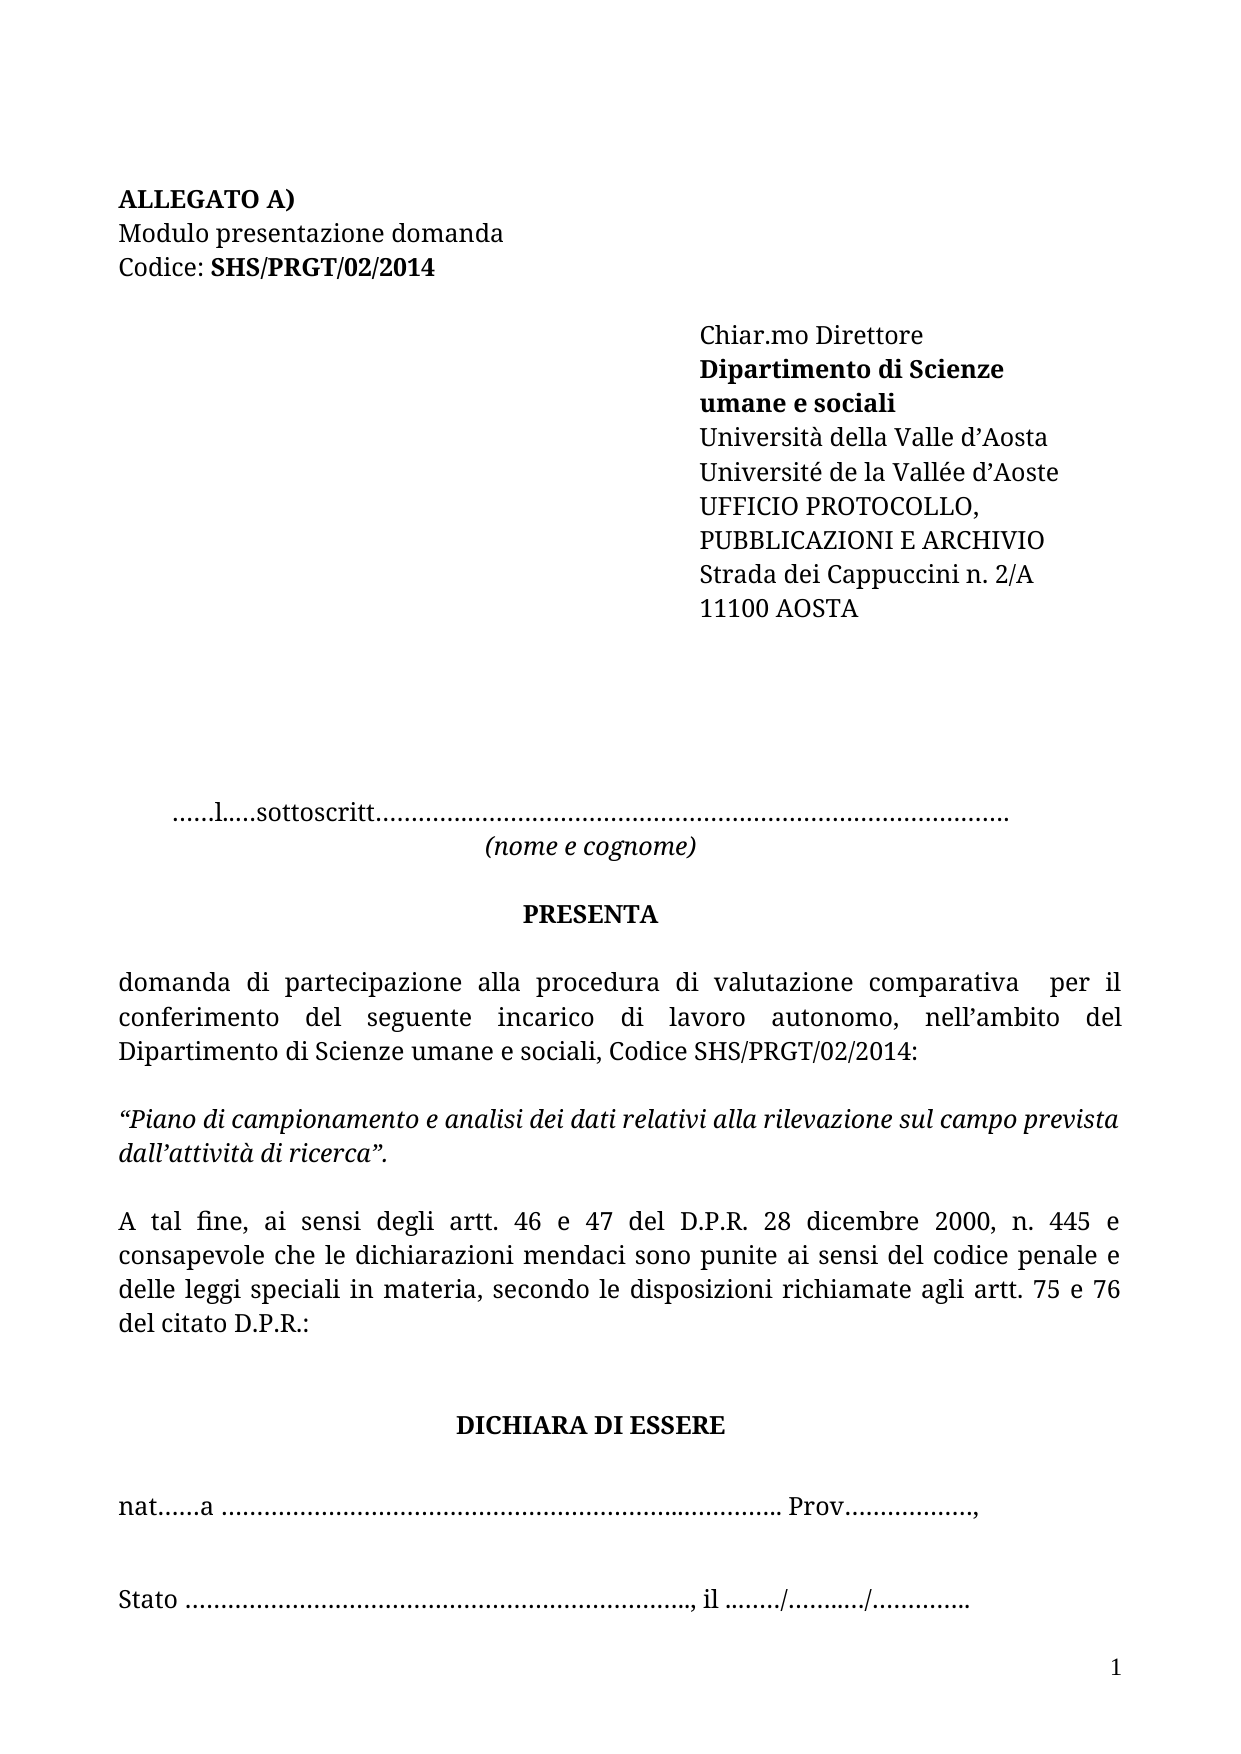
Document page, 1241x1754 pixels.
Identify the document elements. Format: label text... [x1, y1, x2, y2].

text nat……a ………………………………………………………..………….. Prov………………, [118, 1488, 1122, 1523]
text Université de la Vallée d’Aoste [699, 454, 1063, 488]
text ……l..…sottoscritt………….…………………………………………………………………. [118, 795, 1063, 829]
text ALLEGATO A) [118, 182, 1122, 216]
text Stato …………………………………………………………….., il ..……/……..…/………….. [118, 1582, 1122, 1616]
text Dipartimento di Scienze umane e sociali [699, 352, 1063, 420]
text “Piano di campionamento e analisi dei dati relativi alla rilevazione sul campo prevista dall’attività di ricerca”. [118, 1101, 1122, 1169]
text (nome e cognome) [118, 829, 1063, 863]
text Codice: SHS/PRGT/02/2014 [118, 250, 1122, 284]
text DICHIARA DI ESSERE [118, 1408, 1063, 1442]
text PRESENTA [118, 897, 1063, 931]
text Chiar.mo Direttore [699, 318, 1063, 352]
text domanda di partecipazione alla procedura di valutazione comparativa per il conferimento del seguente incarico di lavoro autonomo, nell’ambito del Dipartimento di Scienze umane e sociali, Codice SHS/PRGT/02/2014: [118, 965, 1122, 1067]
text Strada dei Cappuccini n. 2/A [699, 556, 1063, 590]
text 11100 AOSTA [699, 590, 1063, 624]
text UFFICIO PROTOCOLLO, PUBBLICAZIONI E ARCHIVIO [699, 488, 1063, 556]
text Università della Valle d’Aosta [699, 420, 1063, 454]
text A tal fine, ai sensi degli artt. 46 e 47 del D.P.R. 28 dicembre 2000, n. 445 e consapevole che le dichiarazioni mendaci sono punite ai sensi del codice penale e delle leggi speciali in materia, secondo le disposizioni richiamate agli artt. 75 e 76 del citato D.P.R.: [118, 1203, 1122, 1340]
text Modulo presentazione domanda [118, 216, 1122, 250]
